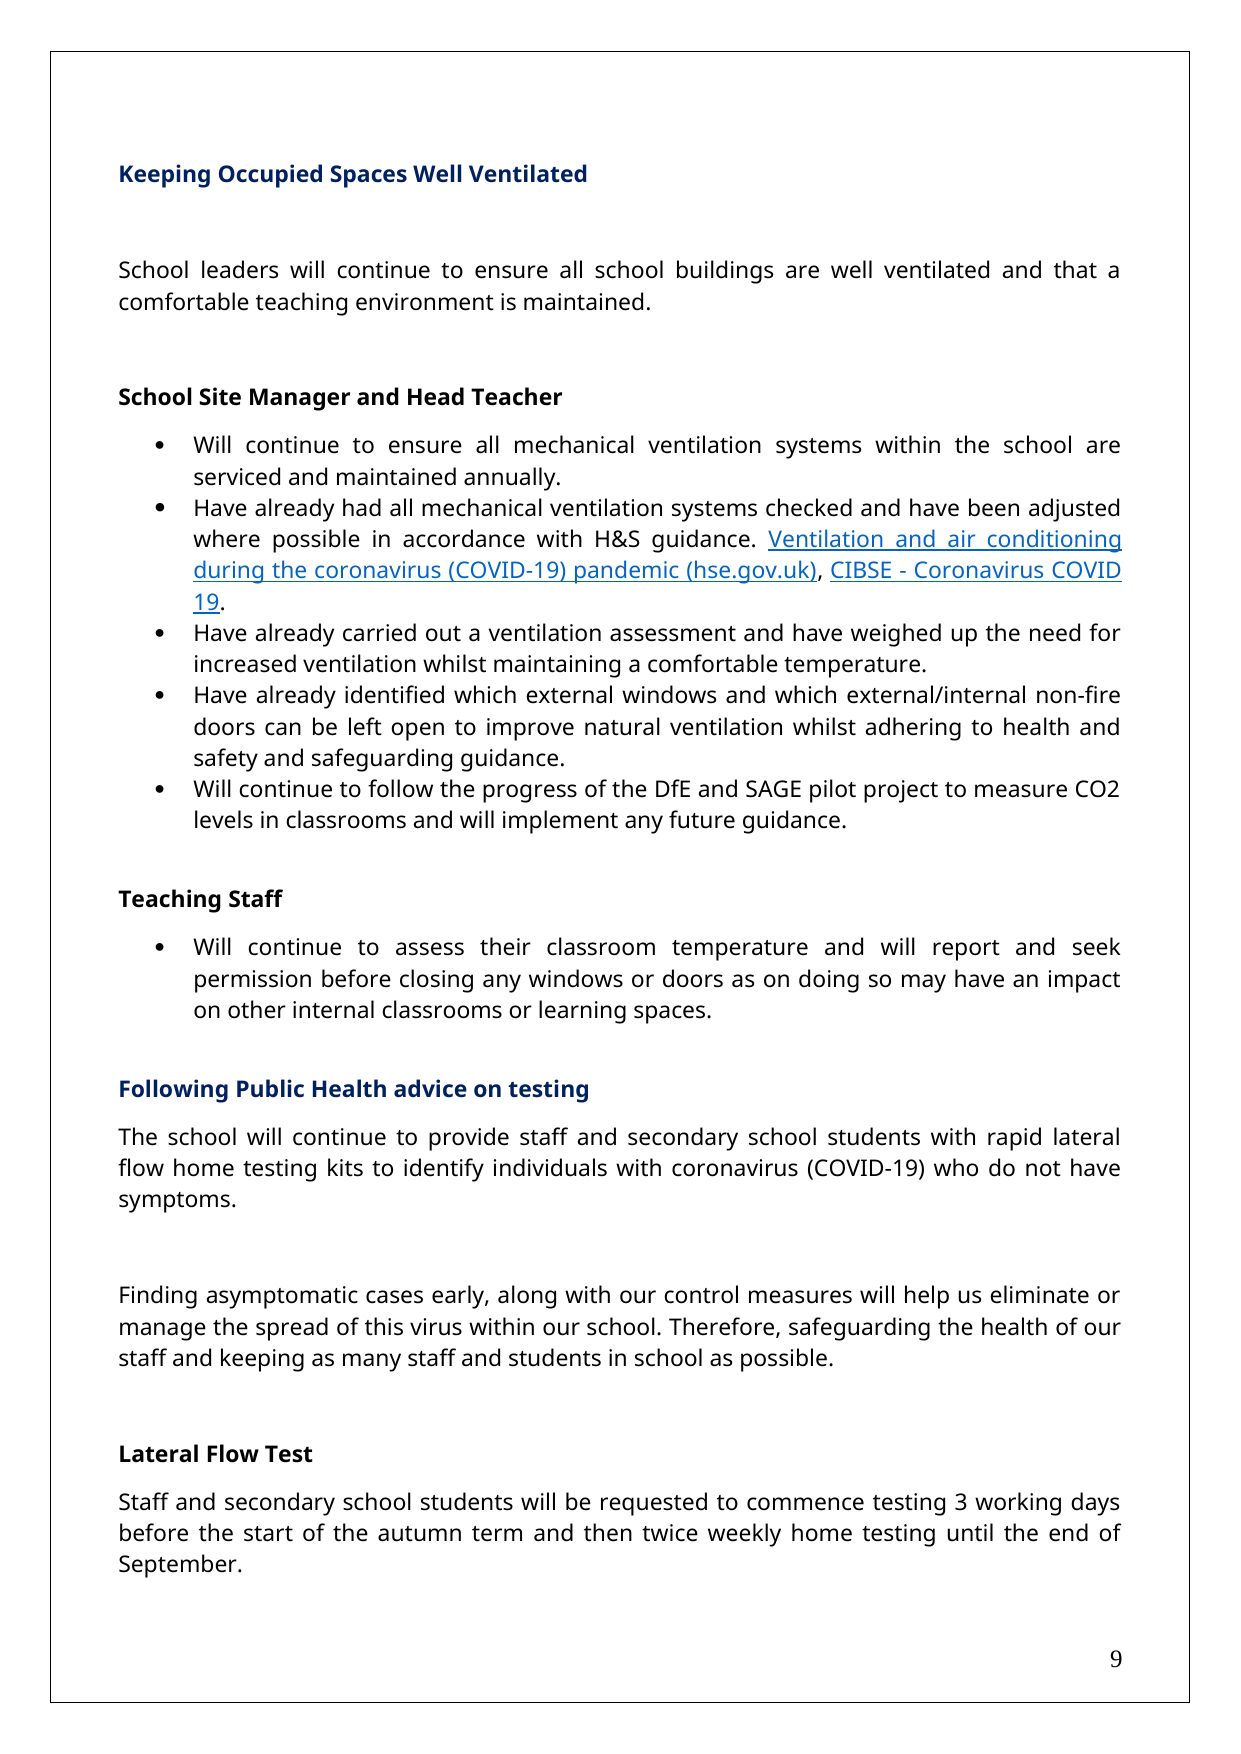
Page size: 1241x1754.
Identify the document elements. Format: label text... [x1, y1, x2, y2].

text Finding asymptomatic cases early, along with our control measures will help us eliminate or manage the spread of this virus within our school. Therefore, safeguarding the health of our staff and keeping as many staff and students in school as possible. [118, 1279, 1122, 1373]
list Have already identified which external windows and which external/internal non-fire doors can be left open to improve natural ventilation whilst adhering to health and safety and safeguarding guidance. [156, 679, 1122, 773]
text Staff and secondary school students will be requested to commence testing 3 working days before the start of the autumn term and then twice weekly home testing until the end of September. [118, 1485, 1122, 1579]
text School leaders will continue to ensure all school buildings are well ventilated and that a comfortable teaching environment is maintained. [118, 254, 1122, 317]
text Following Public Health advice on testing [118, 1073, 1122, 1104]
text Lateral Flow Test [118, 1437, 1122, 1469]
list Will continue to ensure all mechanical ventilation systems within the school are serviced and maintained annually. [156, 429, 1122, 492]
list Have already carried out a ventilation assessment and have weighed up the need for increased ventilation whilst maintaining a comfortable temperature. [156, 617, 1122, 679]
list Will continue to follow the progress of the DfE and SAGE pilot project to measure CO2 levels in classrooms and will implement any future guidance. [156, 773, 1122, 835]
text Keeping Occupied Spaces Well Ventilated [118, 158, 1122, 189]
text Teaching Staff [118, 883, 1122, 914]
text The school will continue to provide staff and secondary school students with rapid lateral flow home testing kits to identify individuals with coronavirus (COVID-19) who do not have symptoms. [118, 1121, 1122, 1214]
list Have already had all mechanical ventilation systems checked and have been adjusted where possible in accordance with H&S guidance. Ventilation and air conditioning during the coronavirus (COVID-19) pandemic (hse.gov.uk), CIBSE - Coronavirus COVID 19. [156, 492, 1122, 617]
list Will continue to assess their classroom temperature and will report and seek permission before closing any windows or doors as on doing so may have an impact on other internal classrooms or learning spaces. [156, 931, 1122, 1025]
text School Site Manager and Head Teacher [118, 381, 1122, 412]
